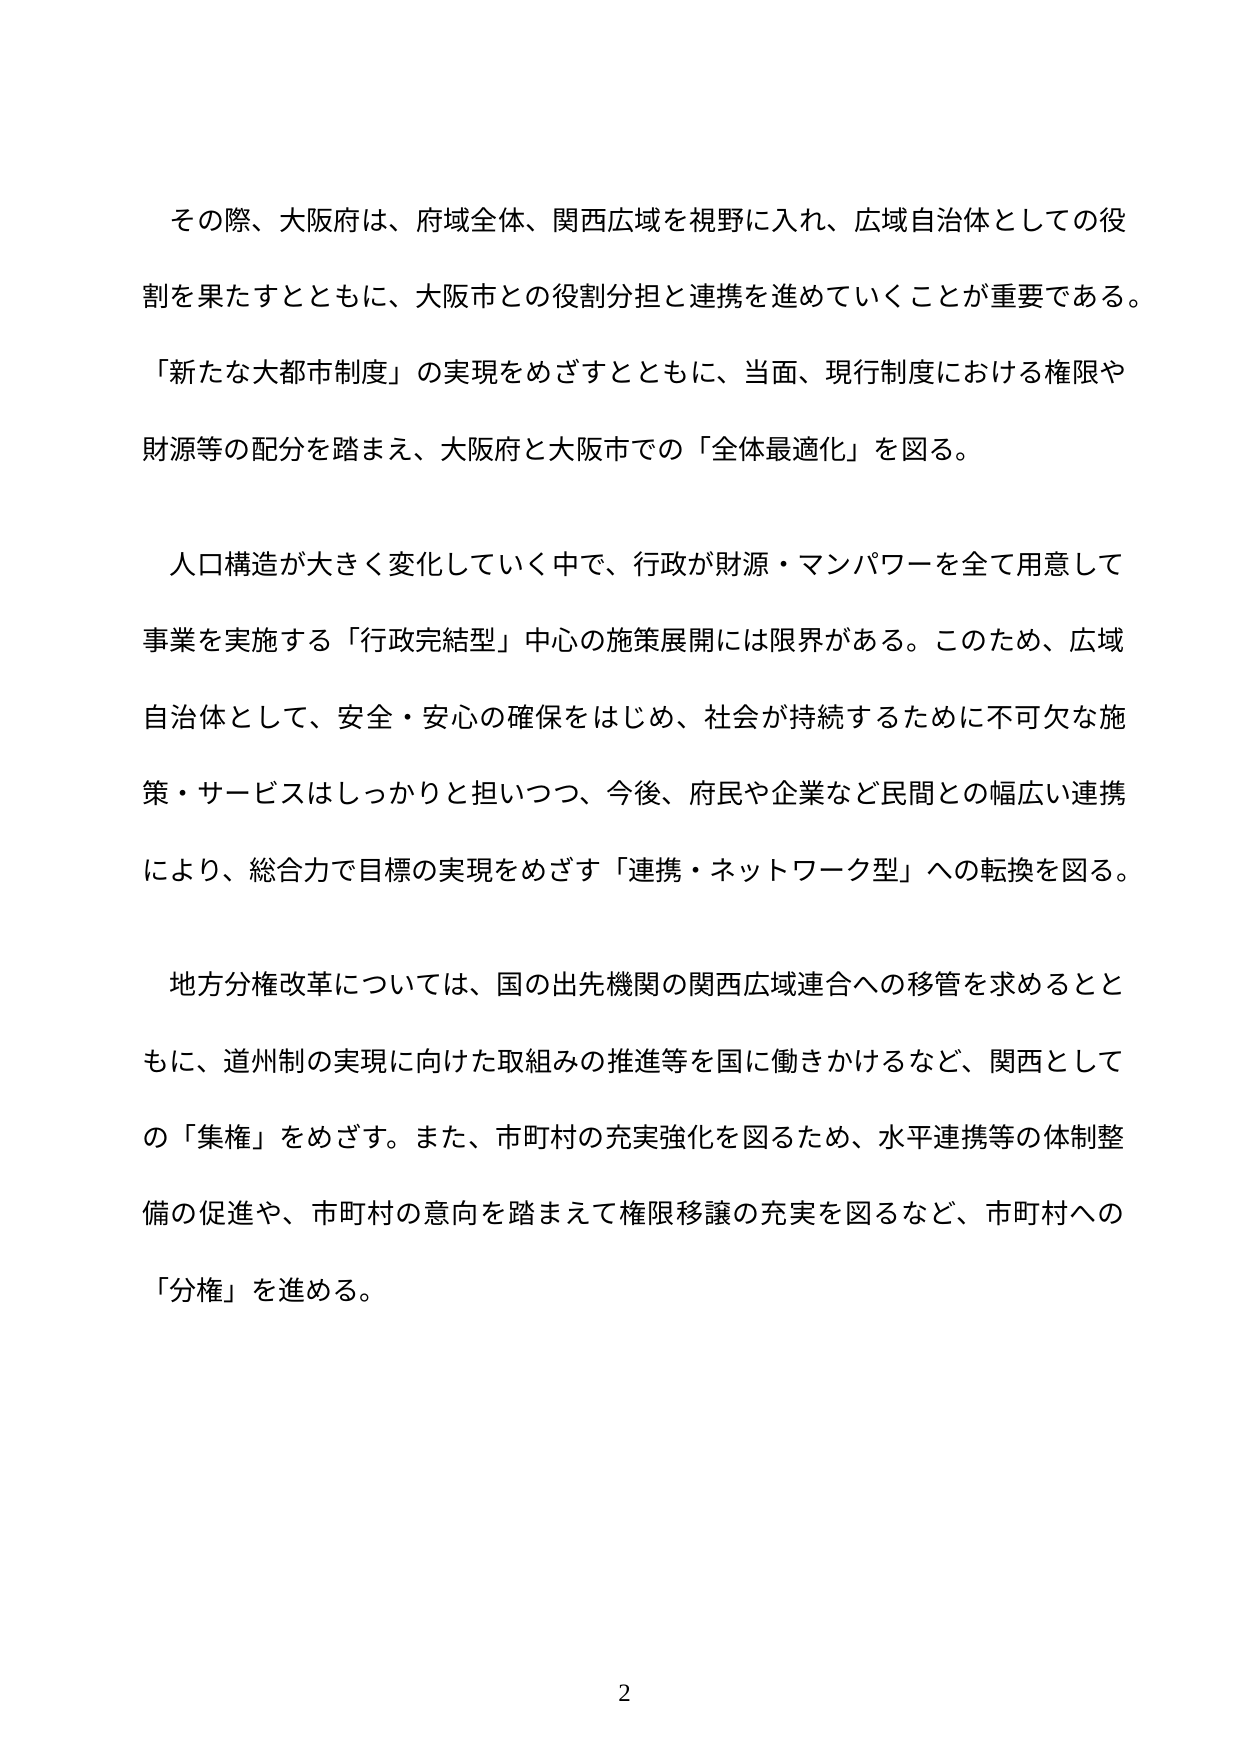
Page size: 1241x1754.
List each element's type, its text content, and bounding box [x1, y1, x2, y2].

text 地方分権改革については、国の出先機関の関西広域連合への移管を求めるとともに、道州制の実現に向けた取組みの推進等を国に働きかけるなど、関西としての「集権」をめざす。また、市町村の充実強化を図るため、水平連携等の体制整備の促進や、市町村の意向を踏まえて権限移譲の充実を図るなど、市町村への「分権」を進める。 [142, 944, 1128, 1327]
text 人口構造が大きく変化していく中で、行政が財源・マンパワーを全て用意して事業を実施する「行政完結型」中心の施策展開には限界がある。このため、広域自治体として、安全・安心の確保をはじめ、社会が持続するために不可欠な施策・サービスはしっかりと担いつつ、今後、府民や企業など民間との幅広い連携により、総合力で目標の実現をめざす「連携・ネットワーク型」への転換を図る。 [142, 524, 1128, 906]
text その際、大阪府は、府域全体、関西広域を視野に入れ、広域自治体としての役割を果たすとともに、大阪市との役割分担と連携を進めていくことが重要である。「新たな大都市制度」の実現をめざすとともに、当面、現行制度における権限や財源等の配分を踏まえ、大阪府と大阪市での「全体最適化」を図る。 [142, 180, 1128, 486]
